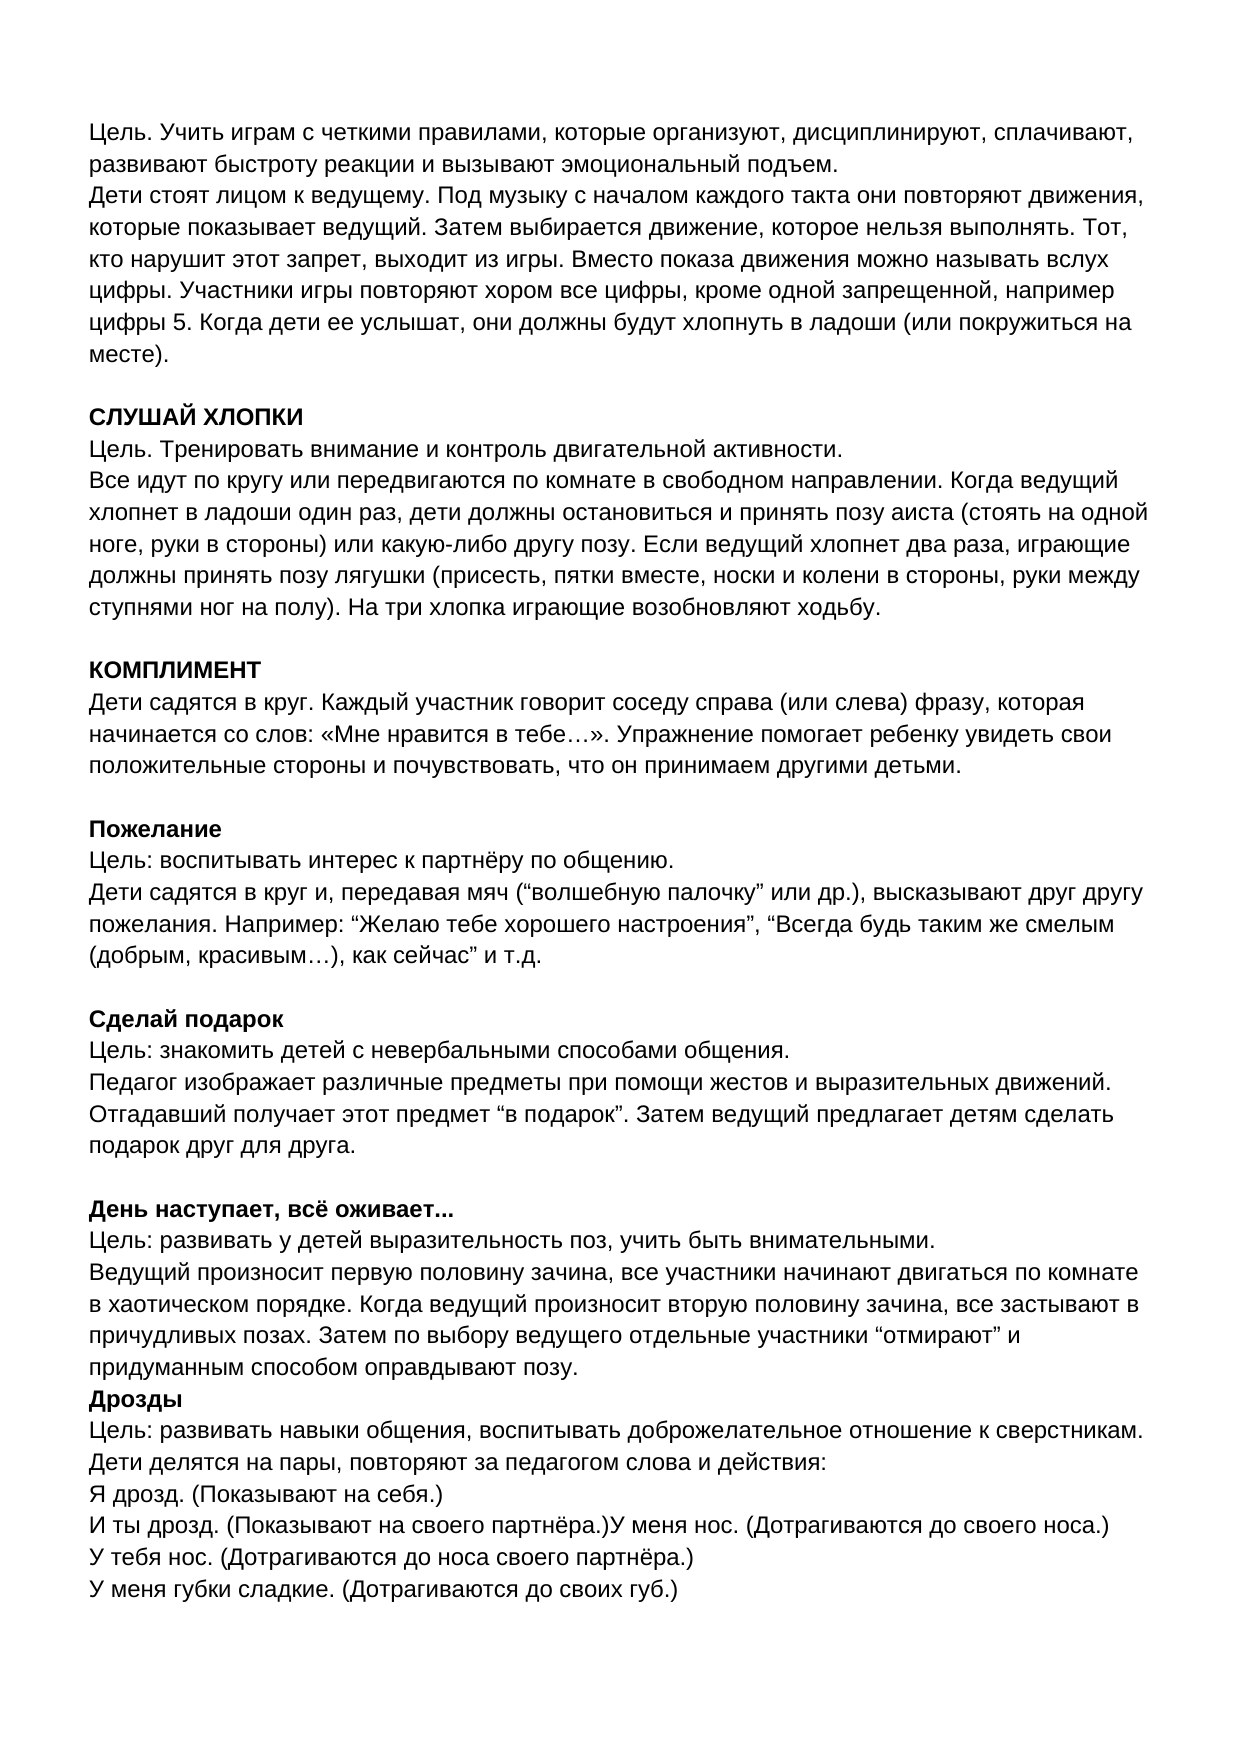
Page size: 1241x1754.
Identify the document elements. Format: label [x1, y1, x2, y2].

text [89, 118, 1152, 1602]
